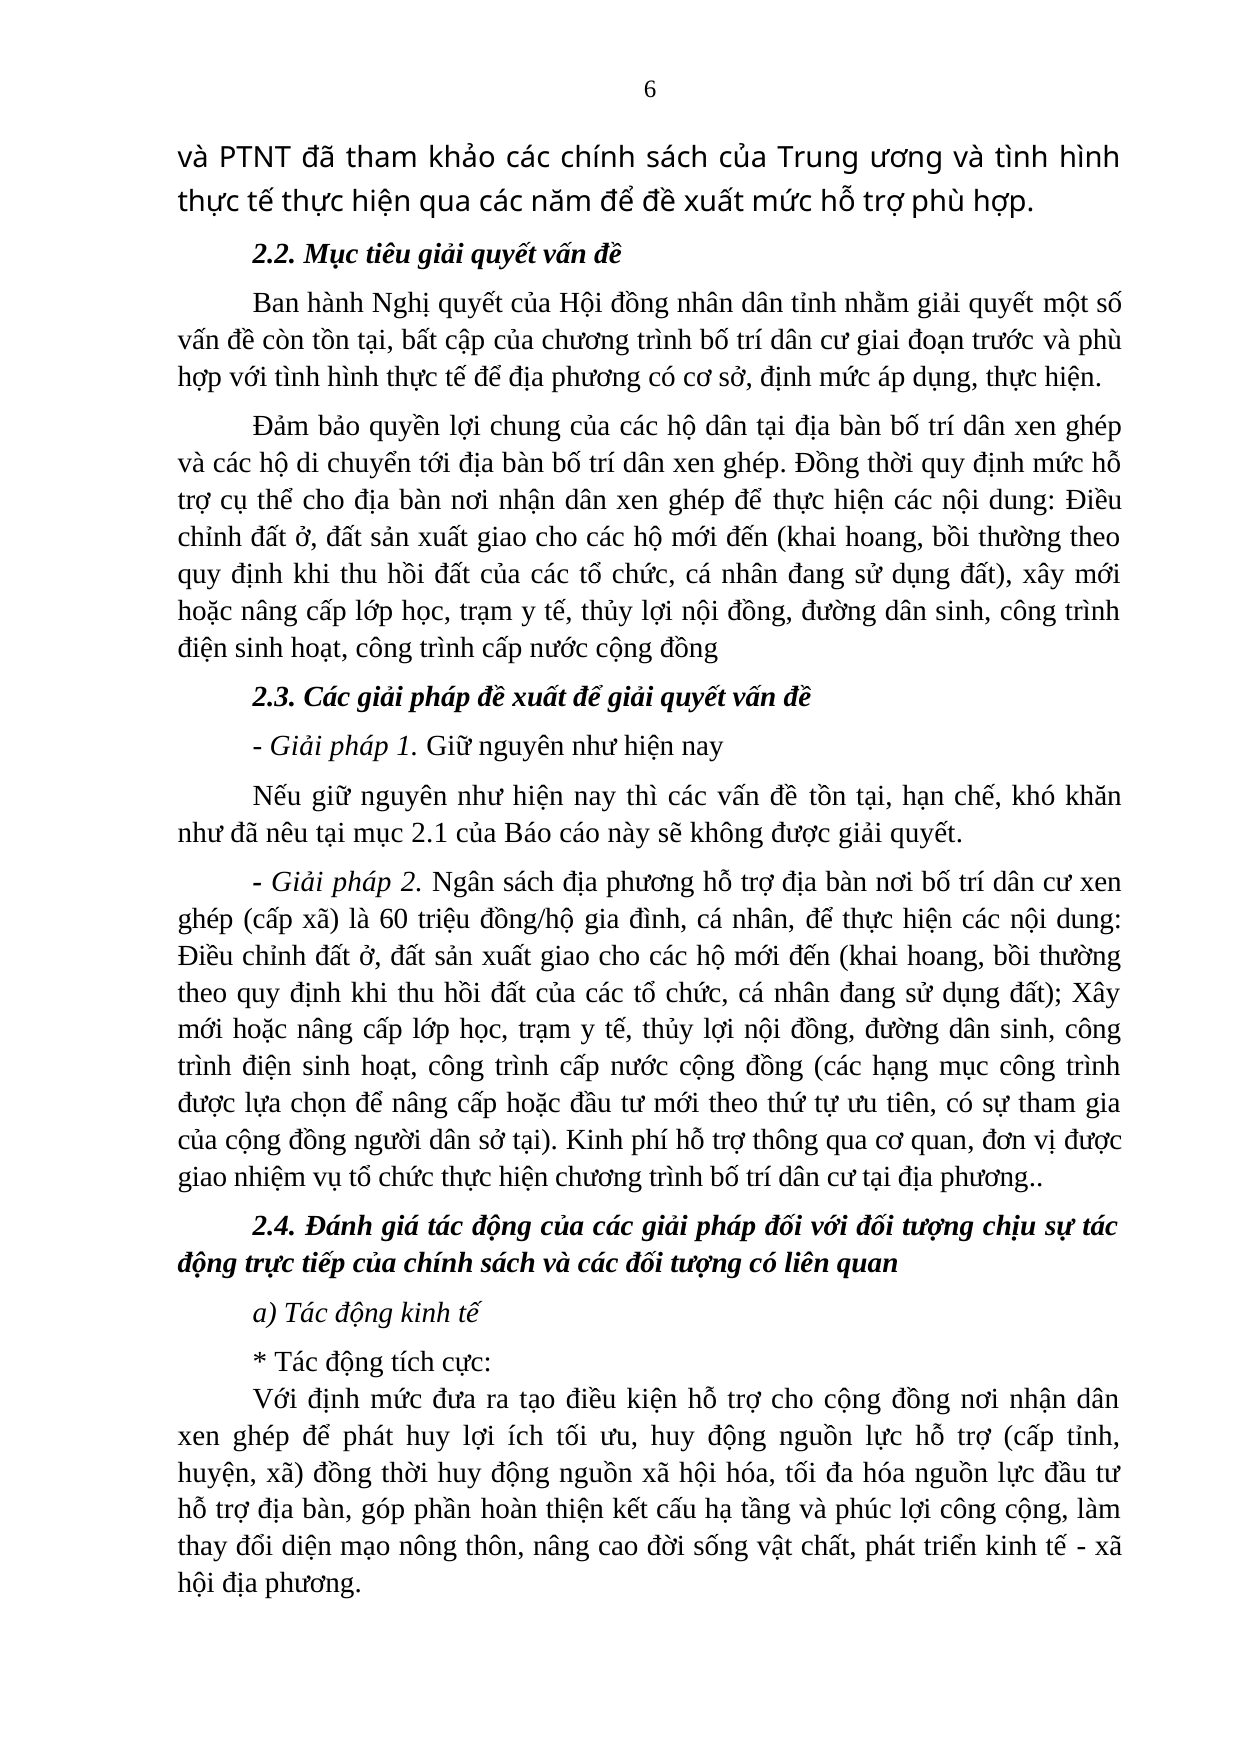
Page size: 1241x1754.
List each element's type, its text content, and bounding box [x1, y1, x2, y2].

text 2.3. Các giải pháp đề xuất để giải quyết vấn đề [177, 679, 1122, 713]
text a) Tác động kinh tế [177, 1295, 1122, 1328]
list - Giải pháp 1. Giữ nguyên như hiện nay [177, 728, 1122, 762]
list Với định mức đưa ra tạo điều kiện hỗ trợ cho cộng đồng nơi nhận dân xen ghép để phát huy lợi ích tối ưu, huy động nguồn lực hỗ trợ (cấp tỉnh, huyện, xã) đồng thời huy động nguồn xã hội hóa, tối đa hóa nguồn lực đầu tư hỗ trợ địa bàn, góp phần hoàn thiện kết cấu hạ tầng và phúc lợi công cộng, làm thay đổi diện mạo nông thôn, nâng cao đời sống vật chất, phát triển kinh tế - xã hội địa phương. [177, 1381, 1122, 1599]
text Nếu giữ nguyên như hiện nay thì các vấn đề tồn tại, hạn chế, khó khăn như đã nêu tại mục 2.1 của Báo cáo này sẽ không được giải quyết. [177, 778, 1122, 848]
text - Giải pháp 2. Ngân sách địa phương hỗ trợ địa bàn nơi bố trí dân cư xen ghép (cấp xã) là 60 triệu đồng/hộ gia đình, cá nhân, để thực hiện các nội dung: Điều chỉnh đất ở, đất sản xuất giao cho các hộ mới đến (khai hoang, bồi thường theo quy định khi thu hồi đất của các tổ chức, cá nhân đang sử dụng đất); Xây mới hoặc nâng cấp lớp học, trạm y tế, thủy lợi nội đồng, đường dân sinh, công trình điện sinh hoạt, công trình cấp nước cộng đồng (các hạng mục công trình được lựa chọn để nâng cấp hoặc đầu tư mới theo thứ tự ưu tiên, có sự tham gia của cộng đồng người dân sở tại). Kinh phí hỗ trợ thông qua cơ quan, đơn vị được giao nhiệm vụ tổ chức thực hiện chương trình bố trí dân cư tại địa phương.. [177, 864, 1122, 1193]
text 2.2. Mục tiêu giải quyết vấn đề [177, 236, 1122, 269]
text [177, 136, 1122, 219]
list * Tác động tích cực: [177, 1344, 1122, 1378]
text Đảm bảo quyền lợi chung của các hộ dân tại địa bàn bố trí dân xen ghép và các hộ di chuyển tới địa bàn bố trí dân xen ghép. Đồng thời quy định mức hỗ trợ cụ thể cho địa bàn nơi nhận dân xen ghép để thực hiện các nội dung: Điều chỉnh đất ở, đất sản xuất giao cho các hộ mới đến (khai hoang, bồi thường theo quy định khi thu hồi đất của các tổ chức, cá nhân đang sử dụng đất), xây mới hoặc nâng cấp lớp học, trạm y tế, thủy lợi nội đồng, đường dân sinh, công trình điện sinh hoạt, công trình cấp nước cộng đồng [177, 408, 1122, 663]
text 2.4. Đánh giá tác động của các giải pháp đối với đối tượng chịu sự tác động trực tiếp của chính sách và các đối tượng có liên quan [177, 1208, 1122, 1279]
text Ban hành Nghị quyết của Hội đồng nhân dân tỉnh nhằm giải quyết một số vấn đề còn tồn tại, bất cập của chương trình bố trí dân cư giai đoạn trước và phù hợp với tình hình thực tế để địa phương có cơ sở, định mức áp dụng, thực hiện. [177, 285, 1122, 393]
